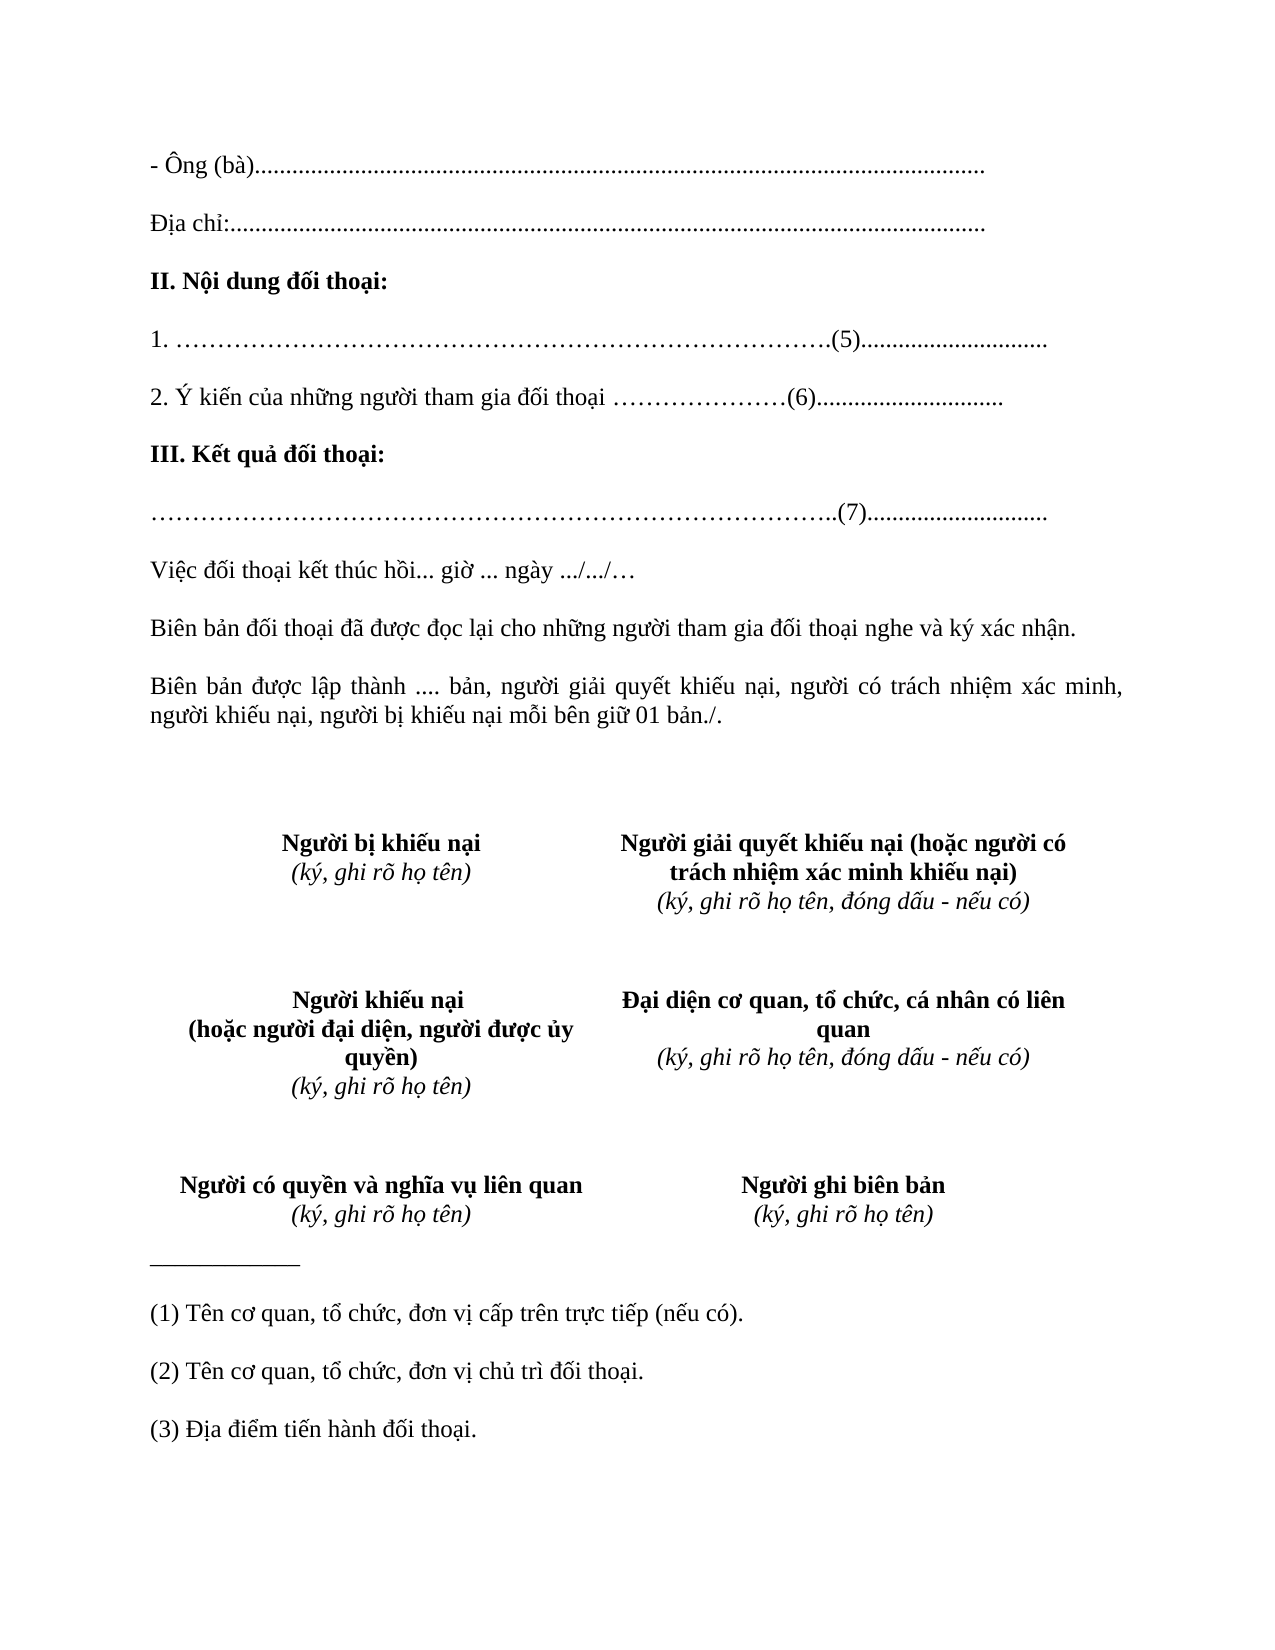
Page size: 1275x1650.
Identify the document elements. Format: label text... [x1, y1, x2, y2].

text Việc đối thoại kết thúc hồi... giờ ... ngày .../.../… [150, 555, 1125, 584]
text - Ông (bà)..................................................................................................................... [150, 150, 1125, 179]
table_cell Người có quyền và nghĩa vụ liên quan (ký, ghi rõ họ tên) [150, 1158, 612, 1228]
text Biên bản đối thoại đã được đọc lại cho những người tham gia đối thoại nghe và ký xác nhận. [150, 613, 1125, 642]
table_cell Đại diện cơ quan, tổ chức, cá nhân có liên quan (ký, ghi rõ họ tên, đóng dấu - nếu có) [612, 973, 1074, 1158]
table_cell Người khiếu nại (hoặc người đại diện, người được ủy quyền) (ký, ghi rõ họ tên) [150, 973, 612, 1158]
text 2. Ý kiến của những người tham gia đối thoại …………………(6).............................. [150, 382, 1125, 410]
text 1. …………………………………………………………………….(5).............................. [150, 324, 1125, 352]
text (1) Tên cơ quan, tổ chức, đơn vị cấp trên trực tiếp (nếu có). [150, 1298, 1125, 1327]
text (2) Tên cơ quan, tổ chức, đơn vị chủ trì đối thoại. [150, 1356, 1125, 1385]
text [150, 208, 1125, 237]
text Biên bản được lập thành .... bản, người giải quyết khiếu nại, người có trách nhiệm xác minh, người khiếu nại, người bị khiếu nại mỗi bên giữ 01 bản./. [150, 671, 1125, 729]
table_header Người giải quyết khiếu nại (hoặc người có trách nhiệm xác minh khiếu nại) (ký, ghi rõ họ tên, đóng dấu - nếu có) [612, 816, 1074, 972]
text II. Nội dung đối thoại: [150, 266, 1125, 294]
text ………………………………………………………………………..(7)............................. [150, 497, 1125, 526]
table_cell Người ghi biên bản (ký, ghi rõ họ tên) [612, 1158, 1074, 1228]
text ____________ [150, 1240, 1125, 1269]
table_header Người bị khiếu nại (ký, ghi rõ họ tên) [150, 816, 612, 972]
text III. Kết quả đối thoại: [150, 439, 1125, 468]
text (3) Địa điểm tiến hành đối thoại. [150, 1414, 1125, 1443]
